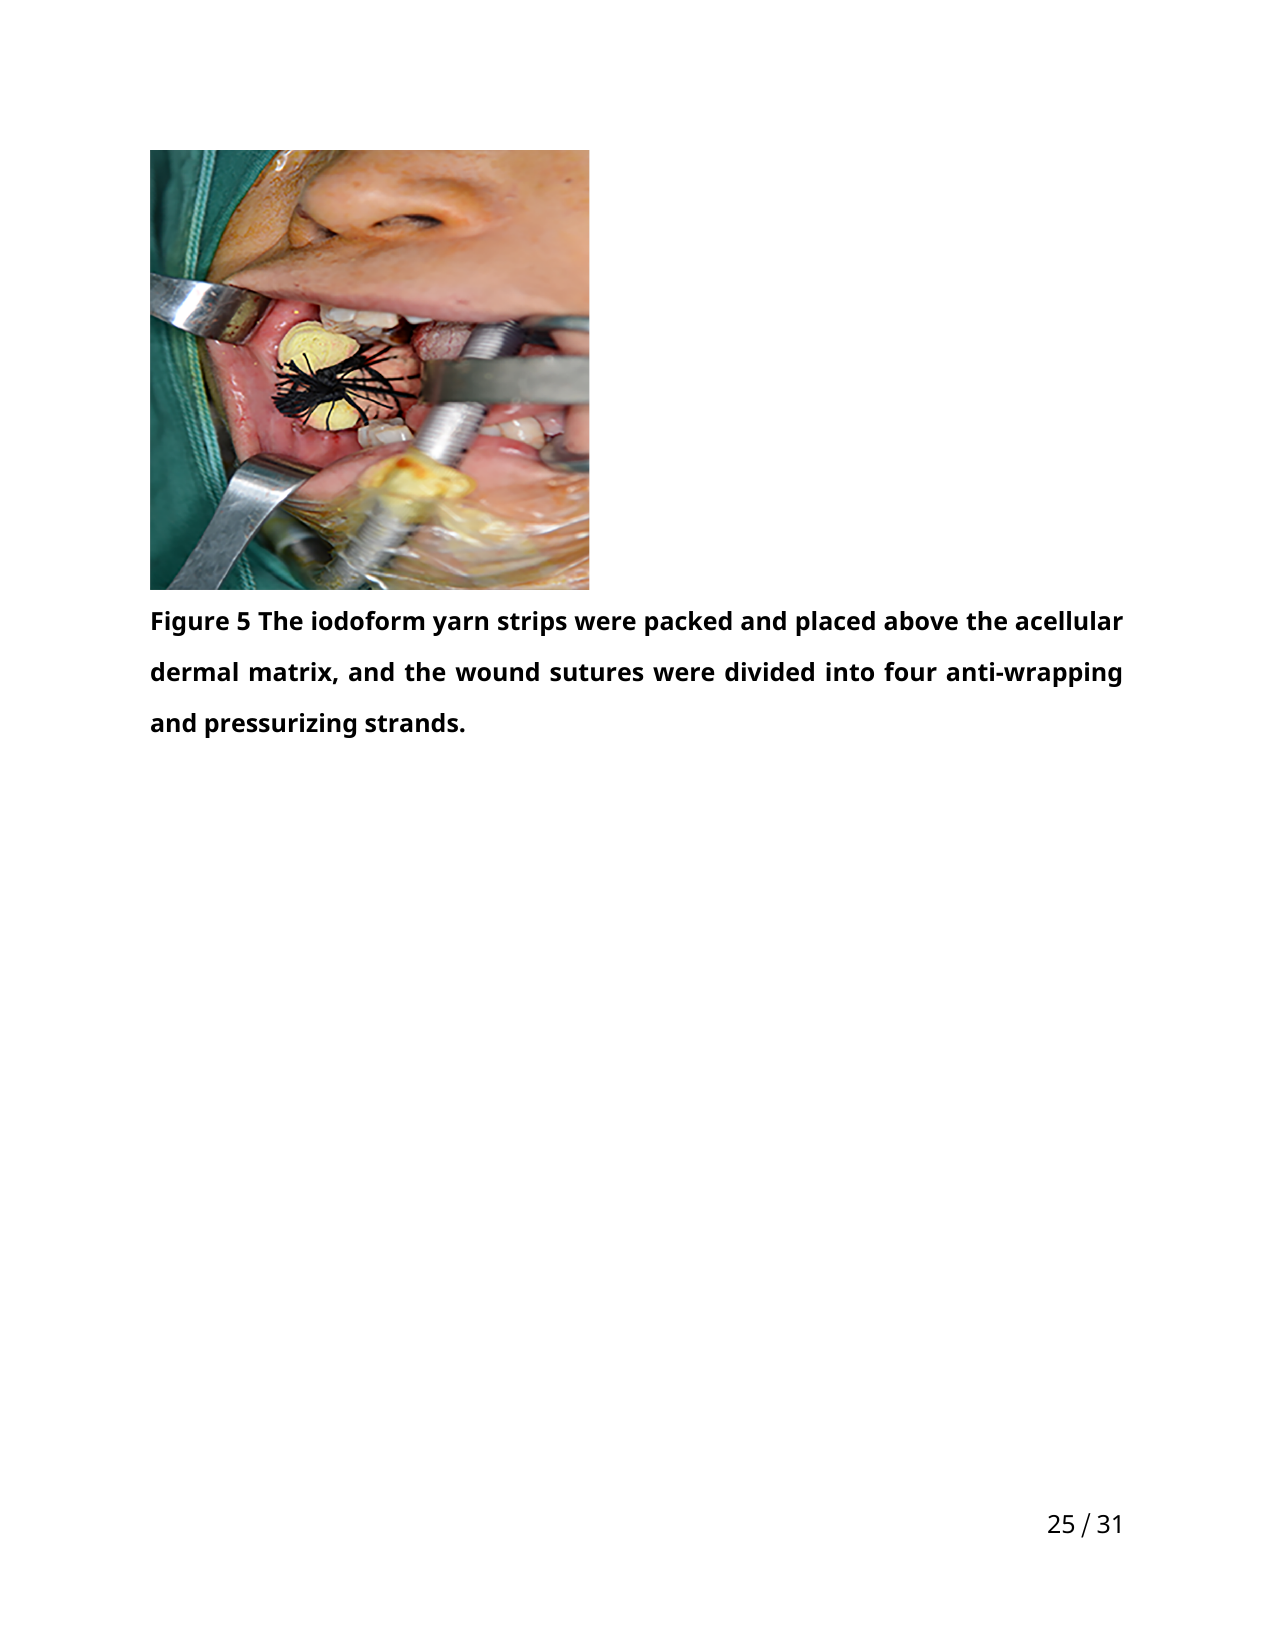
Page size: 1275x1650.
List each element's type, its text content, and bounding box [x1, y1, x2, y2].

text Figure 5 The iodoform yarn strips were packed and placed above the acellular dermal matrix, and the wound sutures were divided into four anti-wrapping and pressurizing strands. [150, 604, 1125, 740]
picture [150, 150, 590, 590]
